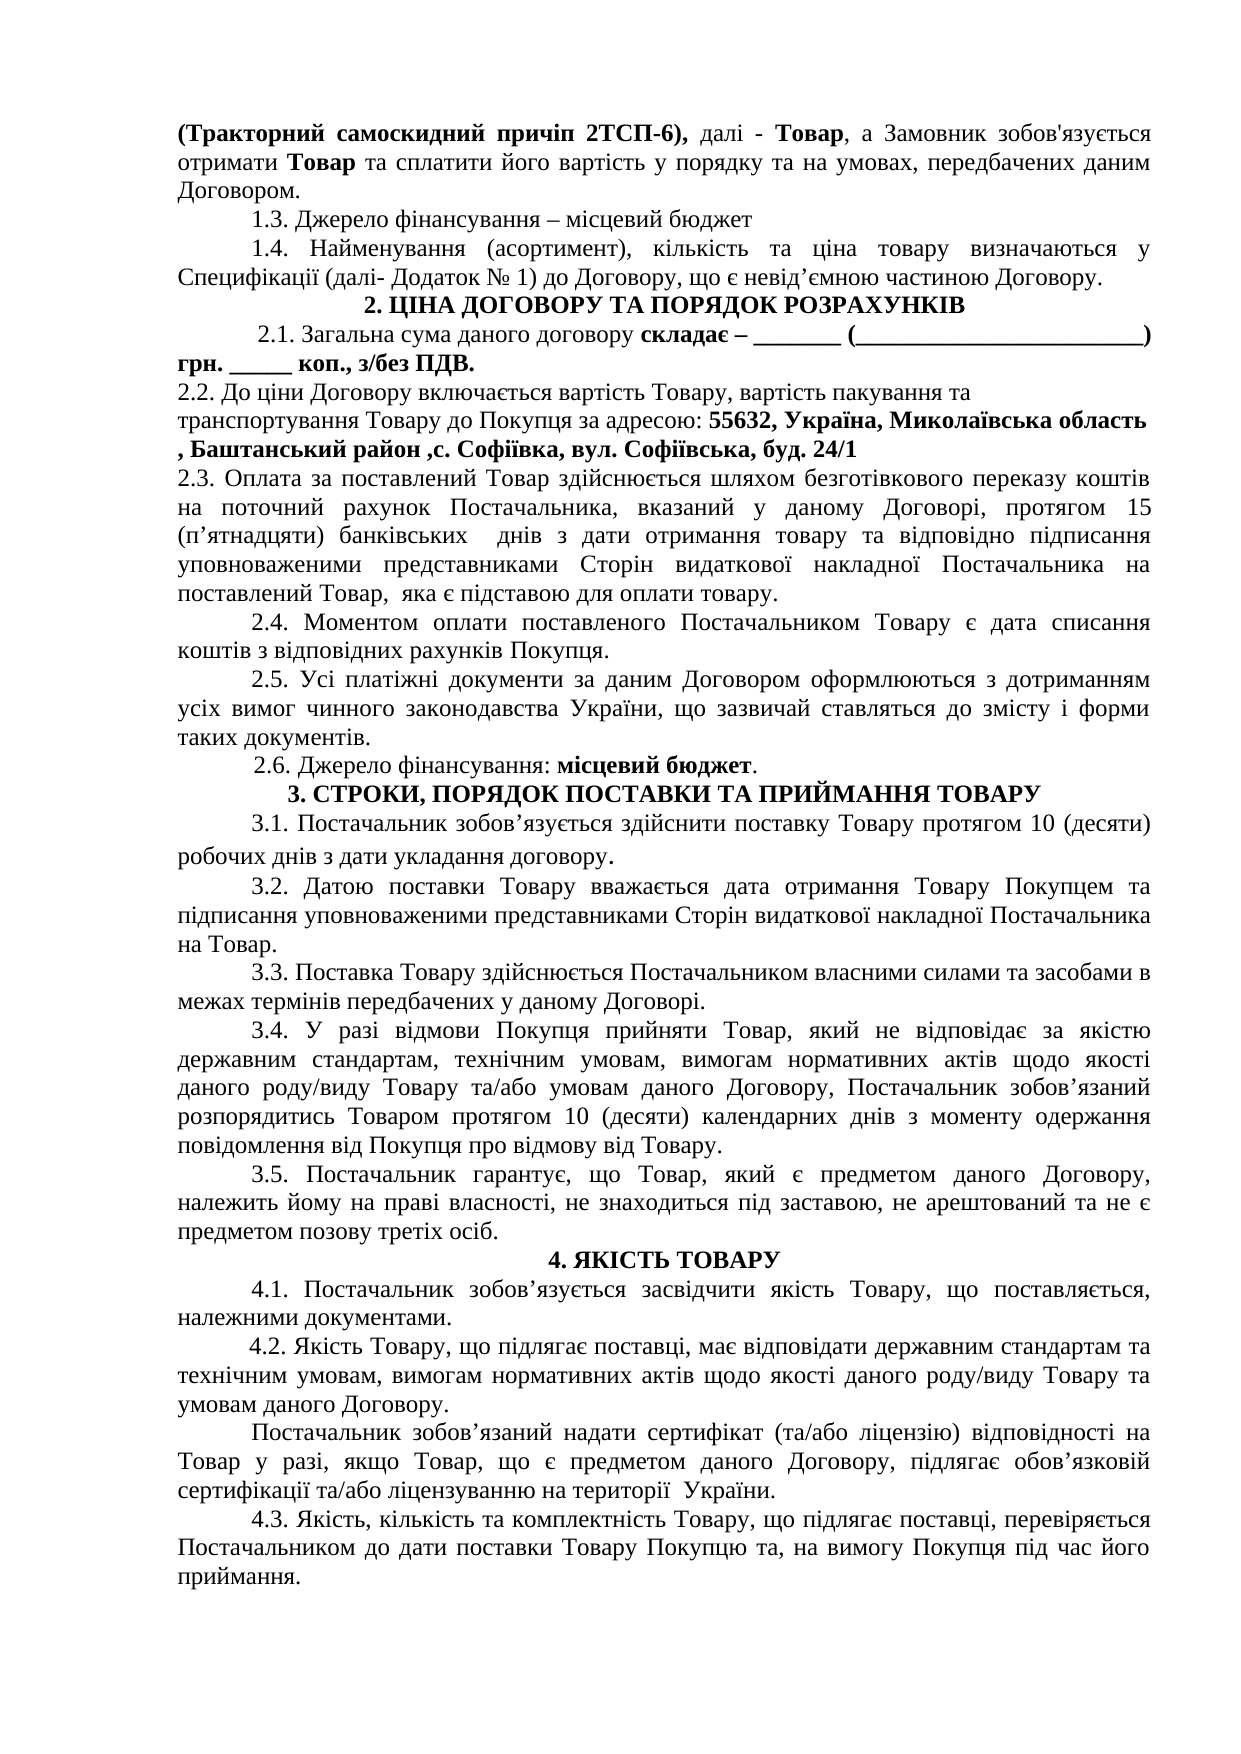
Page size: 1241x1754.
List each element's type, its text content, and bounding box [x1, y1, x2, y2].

text 1.3. Джерело фінансування – місцевий бюджет [177, 204, 1152, 233]
text 4.2. Якість Товару, що підлягає поставці, має відповідати державним стандартам та технічним умовам, вимогам нормативних актів щодо якості даного роду/виду Товару та умовам даного Договору. [177, 1331, 1152, 1417]
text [177, 118, 1152, 204]
text 2.1. Загальна сума даного договору складає – _______ (_______________________) грн. _____ коп., з/без ПДВ. [177, 319, 1152, 377]
text 3.1. Постачальник зобов’язується здійснити поставку Товару протягом 10 (десяти) робочих днів з дати укладання договору. [177, 808, 1152, 871]
text 4. ЯКІСТЬ ТОВАРУ [177, 1245, 1152, 1274]
text 3. СТРОКИ, ПОРЯДОК ПОСТАВКИ ТА приймання ТОВАРУ [177, 779, 1152, 808]
text 3.2. Датою поставки Товару вважається дата отримання Товару Покупцем та підписання уповноваженими представниками Сторін видаткової накладної Постачальника на Товар. [177, 871, 1152, 957]
text 1.4. Найменування (асортимент), кількість та ціна товару визначаються у Специфікації (далі- Додаток № 1) до Договору, що є невід’ємною частиною Договору. [177, 233, 1152, 291]
text 2.5. Усі платіжні документи за даним Договором оформлюються з дотриманням усіх вимог чинного законодавства України, що зазвичай ставляться до змісту і форми таких документів. [177, 664, 1152, 751]
text 2.2. До ціни Договору включається вартість Товару, вартість пакування та транспортування Товару до Покупця за адресою: 55632, Україна, Миколаївська область , Баштанський район ,с. Софіївка, вул. Софіївська, буд. 24/1 [177, 377, 1152, 463]
text 2.4. Моментом оплати поставленого Постачальником Товару є дата списання коштів з відповідних рахунків Покупця. [177, 607, 1152, 664]
text 3.4. У разі відмови Покупця прийняти Товар, який не відповідає за якістю державним стандартам, технічним умовам, вимогам нормативних актів щодо якості даного роду/виду Товару та/або умовам даного Договору, Постачальник зобов’язаний розпорядитись Товаром протягом 10 (десяти) календарних днів з моменту одержання повідомлення від Покупця про відмову від Товару. [177, 1015, 1152, 1159]
text 3.3. Поставка Товару здійснюється Постачальником власними силами та засобами в межах термінів передбачених у даному Договорі. [177, 957, 1152, 1015]
text 2.6. Джерело фінансування: місцевий бюджет. [177, 751, 1152, 779]
text 4.1. Постачальник зобов’язується засвідчити якість Товару, що поставляється, належними документами. [177, 1274, 1152, 1331]
text 2. ЦІНА ДОГОВОРУ ТА ПОРЯДОК РОЗРАХУНКІВ [177, 291, 1152, 319]
text 4.3. Якість, кількість та комплектність Товару, що підлягає поставці, перевіряється Постачальником до дати поставки Товару Покупцю та, на вимогу Покупця під час його приймання. [177, 1504, 1152, 1590]
text Постачальник зобов’язаний надати сертифікат (та/або ліцензію) відповідності на Товар у разі, якщо Товар, що є предметом даного Договору, підлягає обов’язковій сертифікації та/або ліцензуванню на території України. [177, 1417, 1152, 1504]
text 2.3. Оплата за поставлений Товар здійснюється шляхом безготівкового переказу коштів на поточний рахунок Постачальника, вказаний у даному Договорі, протягом 15 (п’ятнадцяти) банківських днів з дати отримання товару та відповідно підписання уповноваженими представниками Сторін видаткової накладної Постачальника на поставлений Товар, яка є підставою для оплати товару. [177, 463, 1152, 607]
text 3.5. Постачальник гарантує, що Товар, який є предметом даного Договору, належить йому на праві власності, не знаходиться під заставою, не арештований та не є предметом позову третіх осіб. [177, 1159, 1152, 1245]
